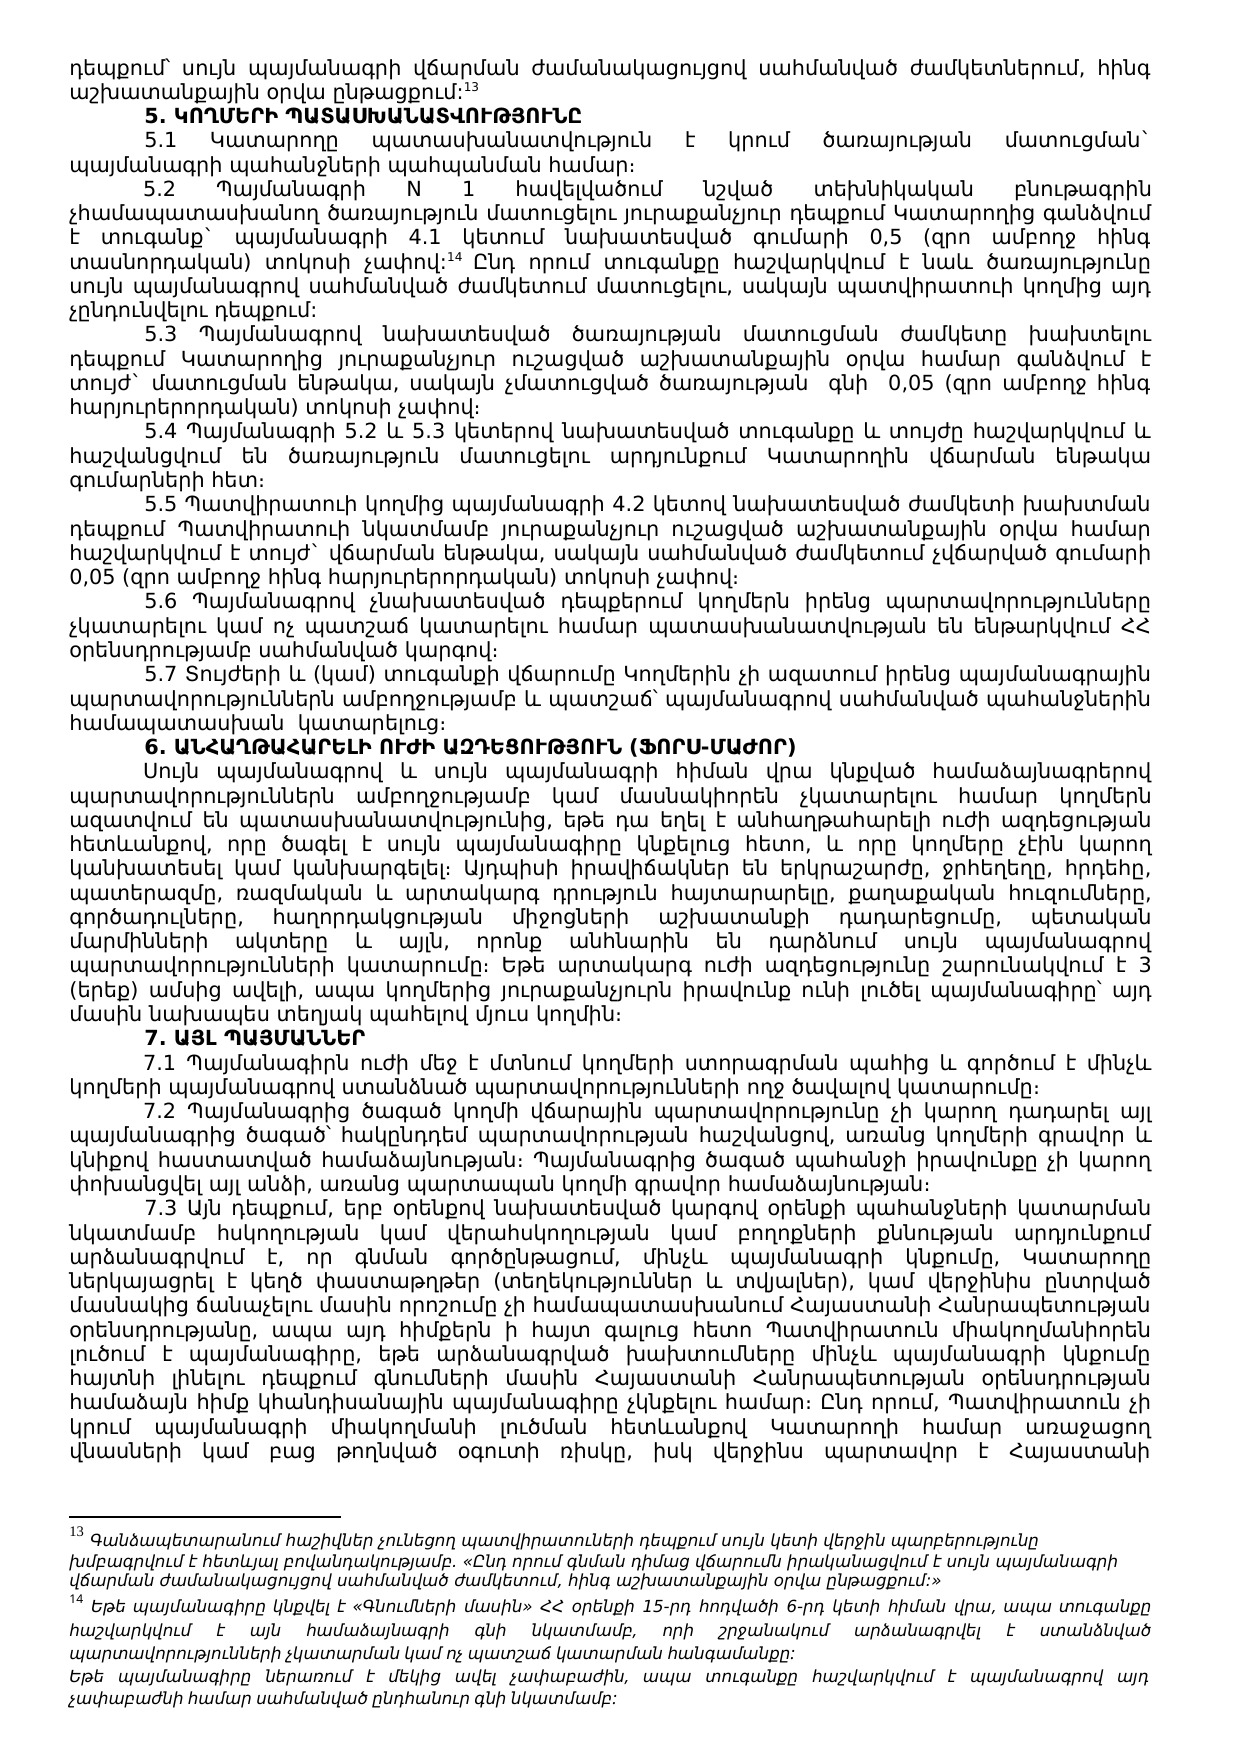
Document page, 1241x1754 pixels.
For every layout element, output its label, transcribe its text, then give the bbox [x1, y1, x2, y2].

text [69, 1196, 1152, 1463]
text 6. ԱՆՀԱՂԹԱՀԱՐԵԼԻ ՈՒԺԻ ԱԶԴԵՑՈՒԹՅՈՒՆ (ՖՈՐՍ-ՄԱԺՈՐ) [69, 735, 1152, 759]
text 5.6 Պայմանագրով չնախատեսված դեպքերում կողմերն իրենց պարտավորությունները չկատարելու կամ ոչ պատշաճ կատարելու համար պատասխանատվության են ենթարկվում ՀՀ օրենսդրությամբ սահմանված կարգով։ [69, 589, 1152, 662]
text 7.1 Պայմանագիրն ուժի մեջ է մտնում կողմերի ստորագրման պահից և գործում է մինչև կողմերի պայմանագրով ստանձնած պարտավորությունների ողջ ծավալով կատարումը։ [69, 1051, 1152, 1099]
text 5.1 Կատարողը պատասխանատվություն է կրում ծառայության մատուցման` պայմանագրի պահանջների պահպանման համար։ [69, 128, 1152, 177]
text Սույն պայմանագրով և սույն պայմանագրի հիման վրա կնքված համաձայնագրերով պարտավորություններն ամբողջությամբ կամ մասնակիորեն չկատարելու համար կողմերն ազատվում են պատասխանատվությունից, եթե դա եղել է անհաղթահարելի ուժի ազդեցության հետևանքով, որը ծագել է սույն պայմանագիրը կնքելուց հետո, և որը կողմերը չէին կարող կանխատեսել կամ կանխարգելել։ Այդպիսի իրավիճակներ են երկրաշարժը, ջրհեղեղը, հրդեհը, պատերազմը, ռազմական և արտակարգ դրություն հայտարարելը, քաղաքական հուզումները, գործադուլները, հաղորդակցության միջոցների աշխատանքի դադարեցումը, պետական մարմինների ակտերը և այլն, որոնք անհնարին են դարձնում սույն պայմանագրով պարտավորությունների կատարումը։ Եթե արտակարգ ուժի ազդեցությունը շարունակվում է 3 (երեք) ամսից ավելի, ապա կողմերից յուրաքանչյուրն իրավունք ունի լուծել պայմանագիրը՝ այդ մասին նախապես տեղյակ պահելով մյուս կողմին։ [69, 759, 1152, 1026]
text 5.7 Տույժերի և (կամ) տուգանքի վճարումը Կողմերին չի ազատում իրենց պայմանագրային պարտավորություններն ամբողջությամբ և պատշաճ՝ պայմանագրով սահմանված պահանջներին համապատասխան կատարելուց։ [69, 662, 1152, 735]
text 5.4 Պայմանագրի 5.2 և 5.3 կետերով նախատեսված տուգանքը և տույժը հաշվարկվում և հաշվանցվում են ծառայություն մատուցելու արդյունքում Կատարողին վճարման ենթակա գումարների հետ։ [69, 419, 1152, 492]
text 5.3 Պայմանագրով նախատեսված ծառայության մատուցման ժամկետը խախտելու դեպքում Կատարողից յուրաքանչյուր ուշացված աշխատանքային օրվա համար գանձվում է տույժ` մատուցման ենթակա, սակայն չմատուցված ծառայության գնի 0,05 (զրո ամբողջ հինգ հարյուրերորդական) տոկոսի չափով։ [69, 322, 1152, 419]
text 7. ԱՅԼ ՊԱՅՄԱՆՆԵՐ [69, 1026, 1152, 1051]
text 7.2 Պայմանագրից ծագած կողմի վճարային պարտավորությունը չի կարող դադարել այլ պայմանագրից ծագած՝ հակընդդեմ պարտավորության հաշվանցով, առանց կողմերի գրավոր և կնիքով հաստատված համաձայնության։ Պայմանագրից ծագած պահանջի իրավունքը չի կարող փոխանցվել այլ անձի, առանց պարտապան կողմի գրավոր համաձայնության։ [69, 1099, 1152, 1196]
text 5. ԿՈՂՄԵՐԻ ՊԱՏԱՍԽԱՆԱՏՎՈՒԹՅՈՒՆԸ [69, 104, 1152, 128]
text 5.2 Պայմանագրի N 1 հավելվածում նշված տեխնիկական բնութագրին չհամապատասխանող ծառայություն մատուցելու յուրաքանչյուր դեպքում Կատարողից գանձվում է տուգանք` պայմանագրի 4.1 կետում նախատեսված գումարի 0,5 (զրո ամբողջ հինգ տասնորդական) տոկոսի չափով: Ընդ որում տուգանքը հաշվարկվում է նաև ծառայությունը սույն պայմանագրով սահմանված ժամկետում մատուցելու, սակայն պատվիրատուի կողմից այդ չընդունվելու դեպքում: [69, 177, 1152, 322]
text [69, 56, 1152, 104]
text 5.5 Պատվիրատուի կողմից պայմանագրի 4.2 կետով նախատեսված ժամկետի խախտման դեպքում Պատվիրատուի նկատմամբ յուրաքանչյուր ուշացված աշխատանքային օրվա համար հաշվարկվում է տույժ` վճարման ենթակա, սակայն սահմանված ժամկետում չվճարված գումարի 0,05 (զրո ամբողջ հինգ հարյուրերորդական) տոկոսի չափով։ [69, 492, 1152, 589]
